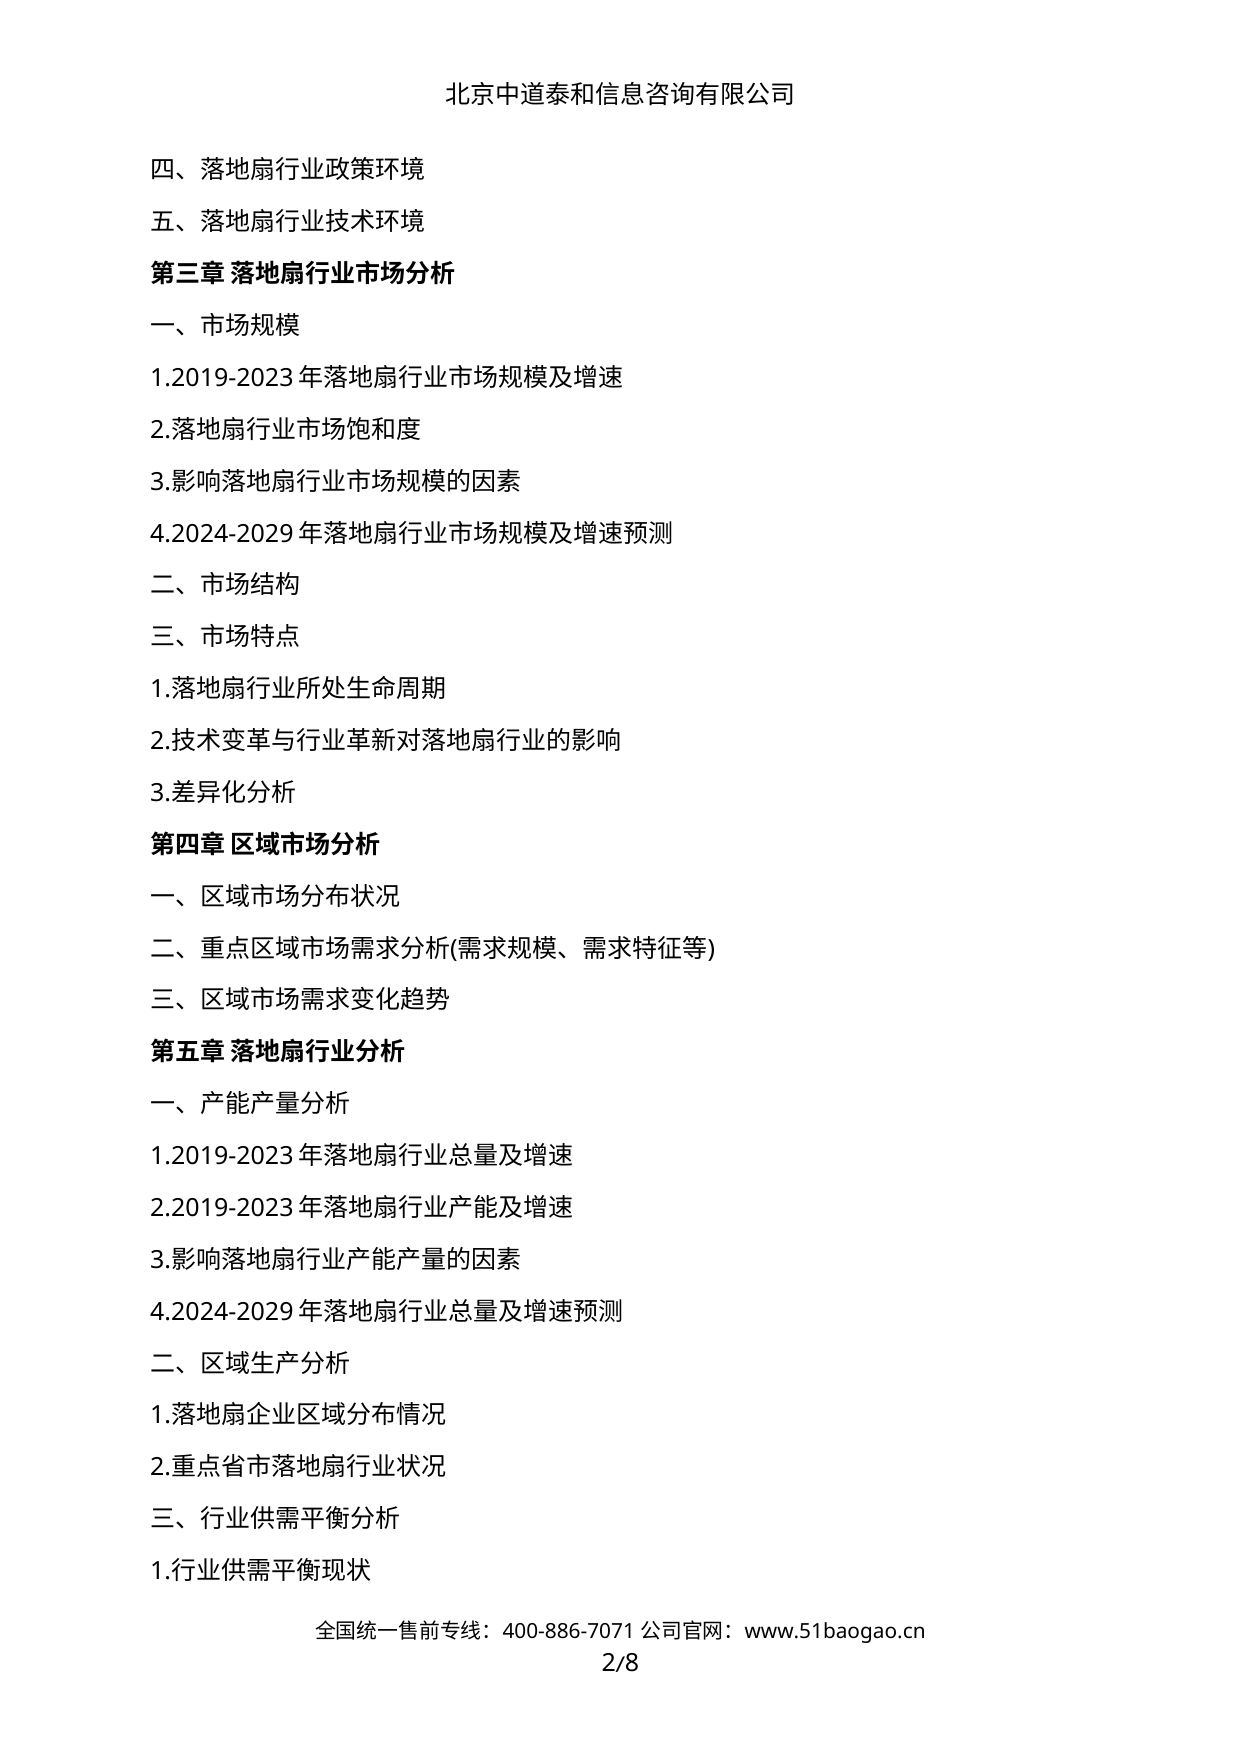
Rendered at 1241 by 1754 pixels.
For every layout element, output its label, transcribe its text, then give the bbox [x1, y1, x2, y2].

text 1.行业供需平衡现状 [150, 1551, 1090, 1587]
text 二、重点区域市场需求分析(需求规模、需求特征等) [150, 928, 1090, 964]
text 一、市场规模 [150, 306, 1090, 342]
text 五、落地扇行业技术环境 [150, 202, 1090, 238]
text 3.差异化分析 [150, 772, 1090, 809]
text 2.2019-2023年落地扇行业产能及增速 [150, 1187, 1090, 1224]
text 1.落地扇行业所处生命周期 [150, 669, 1090, 705]
text 一、区域市场分布状况 [150, 876, 1090, 912]
text 2.落地扇行业市场饱和度 [150, 409, 1090, 446]
text 3.影响落地扇行业市场规模的因素 [150, 461, 1090, 497]
text 一、产能产量分析 [150, 1084, 1090, 1120]
text 4.2024-2029年落地扇行业市场规模及增速预测 [150, 513, 1090, 549]
text 二、区域生产分析 [150, 1343, 1090, 1379]
text 第四章 区域市场分析 [150, 824, 1090, 861]
text 三、区域市场需求变化趋势 [150, 980, 1090, 1016]
text 2.重点省市落地扇行业状况 [150, 1447, 1090, 1483]
text 2.技术变革与行业革新对落地扇行业的影响 [150, 721, 1090, 757]
text 1.落地扇企业区域分布情况 [150, 1395, 1090, 1431]
text 四、落地扇行业政策环境 [150, 150, 1090, 186]
text 第三章 落地扇行业市场分析 [150, 254, 1090, 290]
text 1.2019-2023年落地扇行业市场规模及增速 [150, 357, 1090, 394]
text 4.2024-2029年落地扇行业总量及增速预测 [150, 1291, 1090, 1327]
text 第五章 落地扇行业分析 [150, 1032, 1090, 1068]
text 1.2019-2023年落地扇行业总量及增速 [150, 1136, 1090, 1172]
text 二、市场结构 [150, 565, 1090, 601]
text 3.影响落地扇行业产能产量的因素 [150, 1239, 1090, 1276]
text 三、市场特点 [150, 617, 1090, 653]
text 三、行业供需平衡分析 [150, 1499, 1090, 1535]
